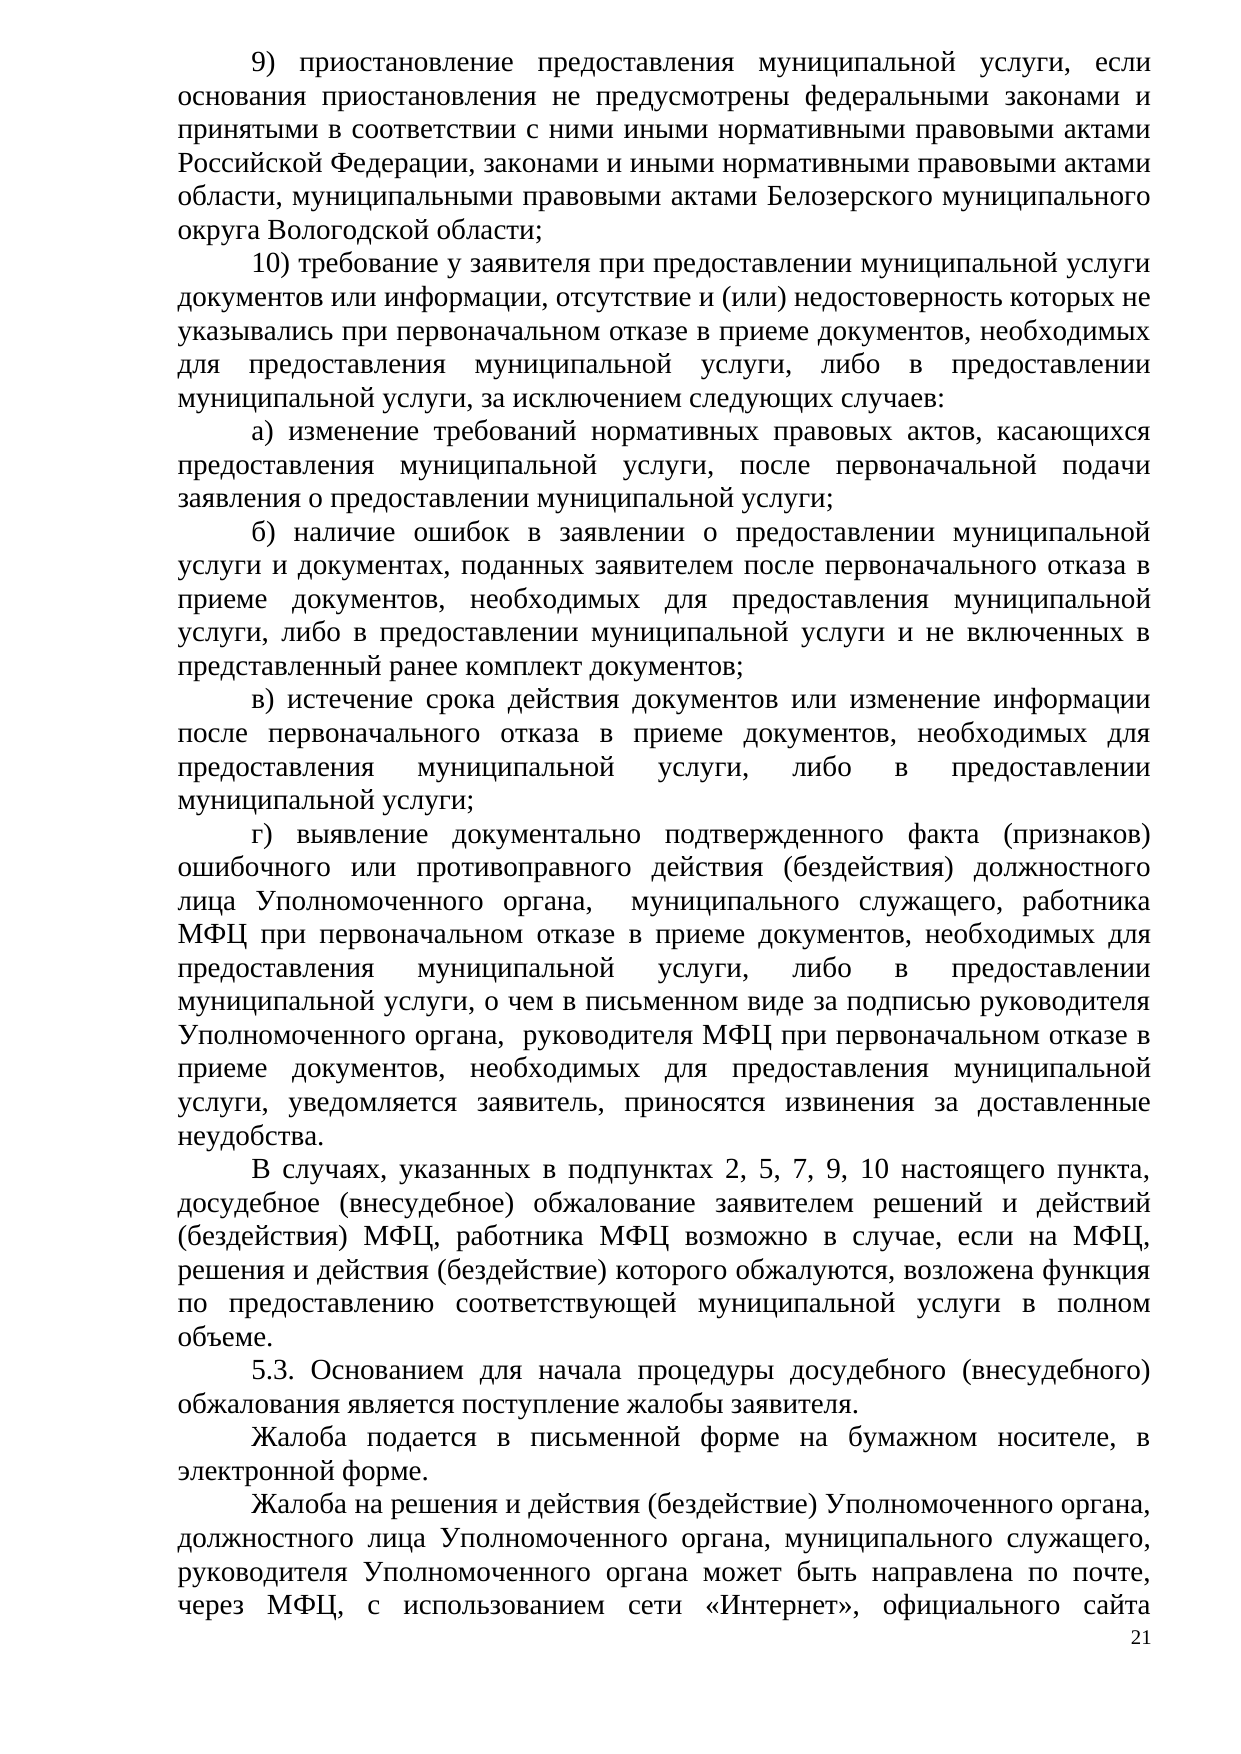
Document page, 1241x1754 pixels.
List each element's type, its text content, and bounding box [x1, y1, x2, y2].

text в) истечение срока действия документов или изменение информации после первоначального отказа в приеме документов, необходимых для предоставления муниципальной услуги, либо в предоставлении муниципальной услуги; [177, 682, 1152, 816]
text а) изменение требований нормативных правовых актов, касающихся предоставления муниципальной услуги, после первоначальной подачи заявления о предоставлении муниципальной услуги; [177, 413, 1152, 514]
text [177, 1487, 1152, 1621]
text 5.3. Основанием для начала процедуры досудебного (внесудебного) обжалования является поступление жалобы заявителя. [177, 1352, 1152, 1419]
text 9) приостановление предоставления муниципальной услуги, если основания приостановления не предусмотрены федеральными законами и принятыми в соответствии с ними иными нормативными правовыми актами Российской Федерации, законами и иными нормативными правовыми актами области, муниципальными правовыми актами Белозерского муниципального округа Вологодской области; [177, 44, 1152, 246]
text В случаях, указанных в подпунктах 2, 5, 7, 9, 10 настоящего пункта, досудебное (внесудебное) обжалование заявителем решений и действий (бездействия) МФЦ, работника МФЦ возможно в случае, если на МФЦ, решения и действия (бездействие) которого обжалуются, возложена функция по предоставлению соответствующей муниципальной услуги в полном объеме. [177, 1151, 1152, 1352]
text г) выявление документально подтвержденного факта (признаков) ошибочного или противоправного действия (бездействия) должностного лица Уполномоченного органа, муниципального служащего, работника МФЦ при первоначальном отказе в приеме документов, необходимых для предоставления муниципальной услуги, либо в предоставлении муниципальной услуги, о чем в письменном виде за подписью руководителя Уполномоченного органа, руководителя МФЦ при первоначальном отказе в приеме документов, необходимых для предоставления муниципальной услуги, уведомляется заявитель, приносятся извинения за доставленные неудобства. [177, 816, 1152, 1151]
text б) наличие ошибок в заявлении о предоставлении муниципальной услуги и документах, поданных заявителем после первоначального отказа в приеме документов, необходимых для предоставления муниципальной услуги, либо в предоставлении муниципальной услуги и не включенных в представленный ранее комплект документов; [177, 514, 1152, 682]
text 10) требование у заявителя при предоставлении муниципальной услуги документов или информации, отсутствие и (или) недостоверность которых не указывались при первоначальном отказе в приеме документов, необходимых для предоставления муниципальной услуги, либо в предоставлении муниципальной услуги, за исключением следующих случаев: [177, 246, 1152, 413]
text Жалоба подается в письменной форме на бумажном носителе, в электронной форме. [177, 1419, 1152, 1487]
